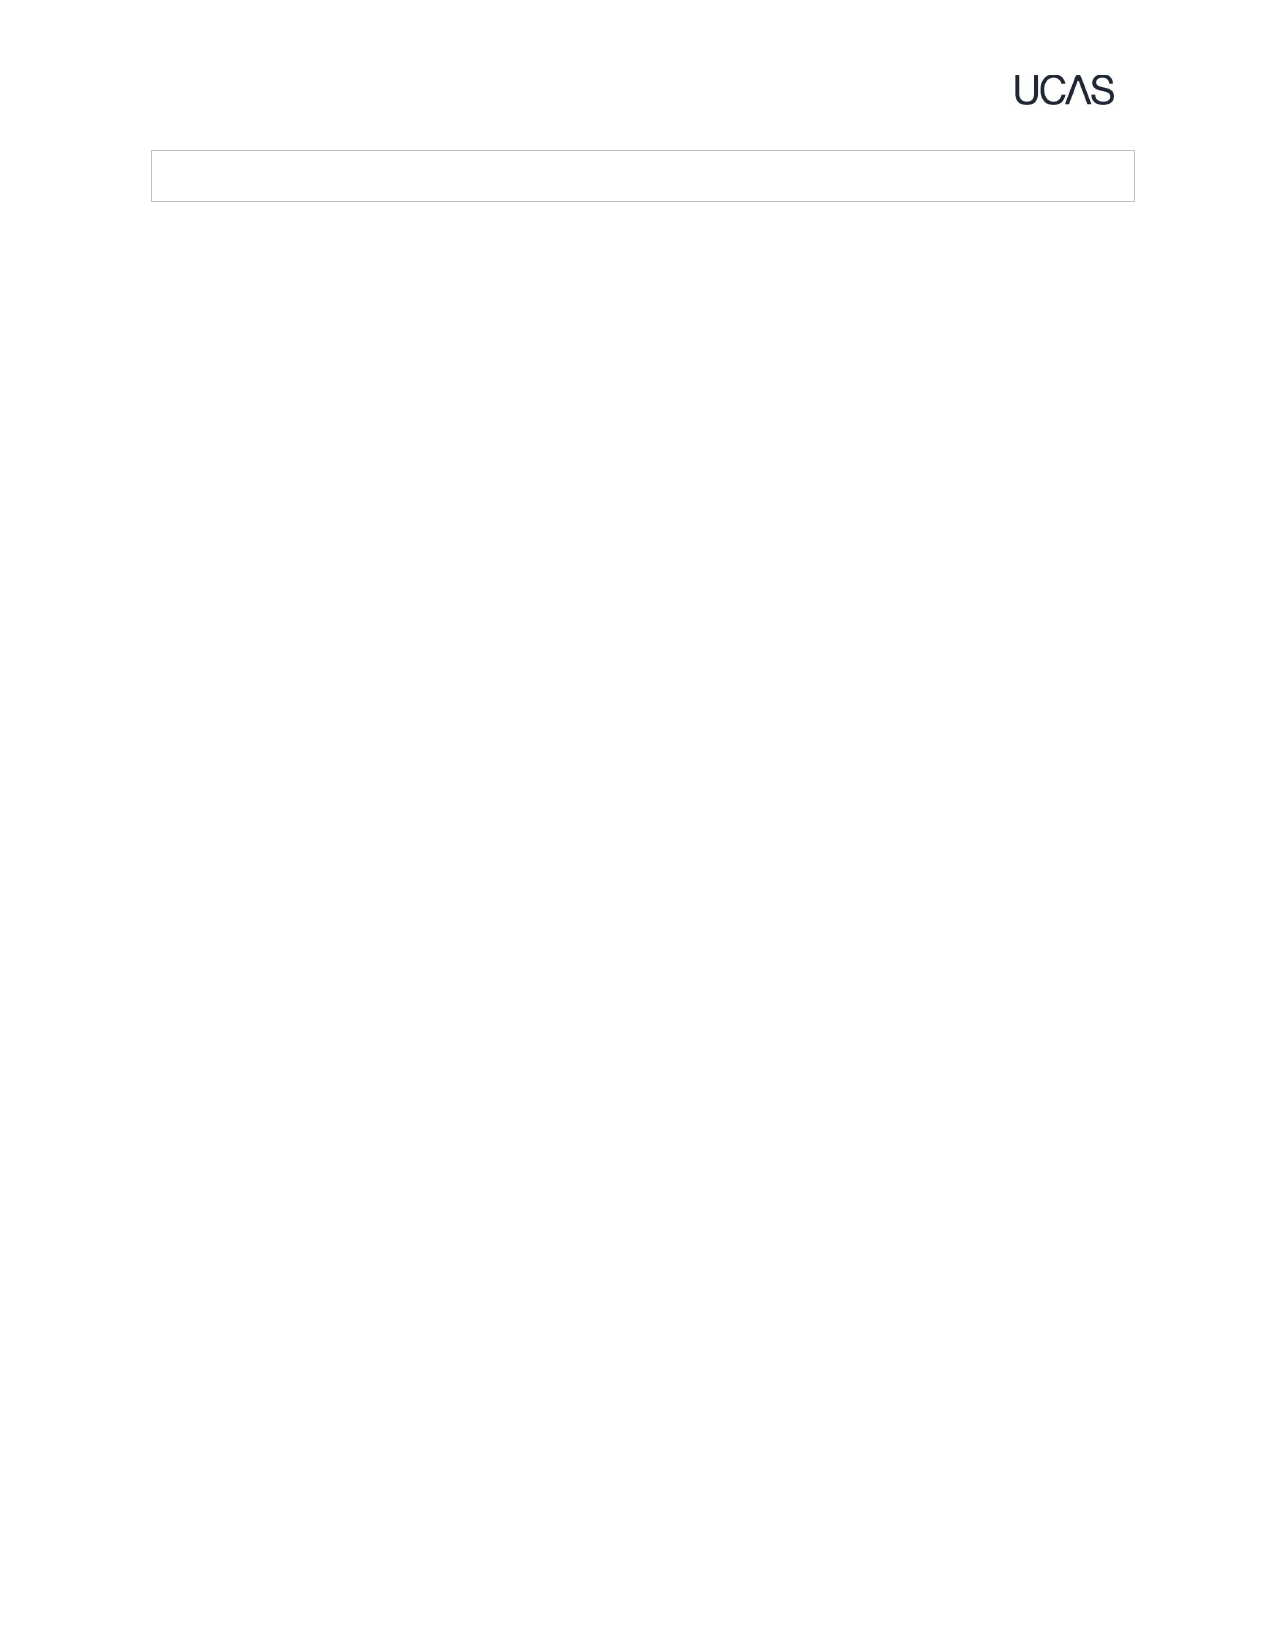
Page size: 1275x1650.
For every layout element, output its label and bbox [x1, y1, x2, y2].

picture [1015, 75, 1114, 105]
table_cell [152, 151, 1134, 201]
